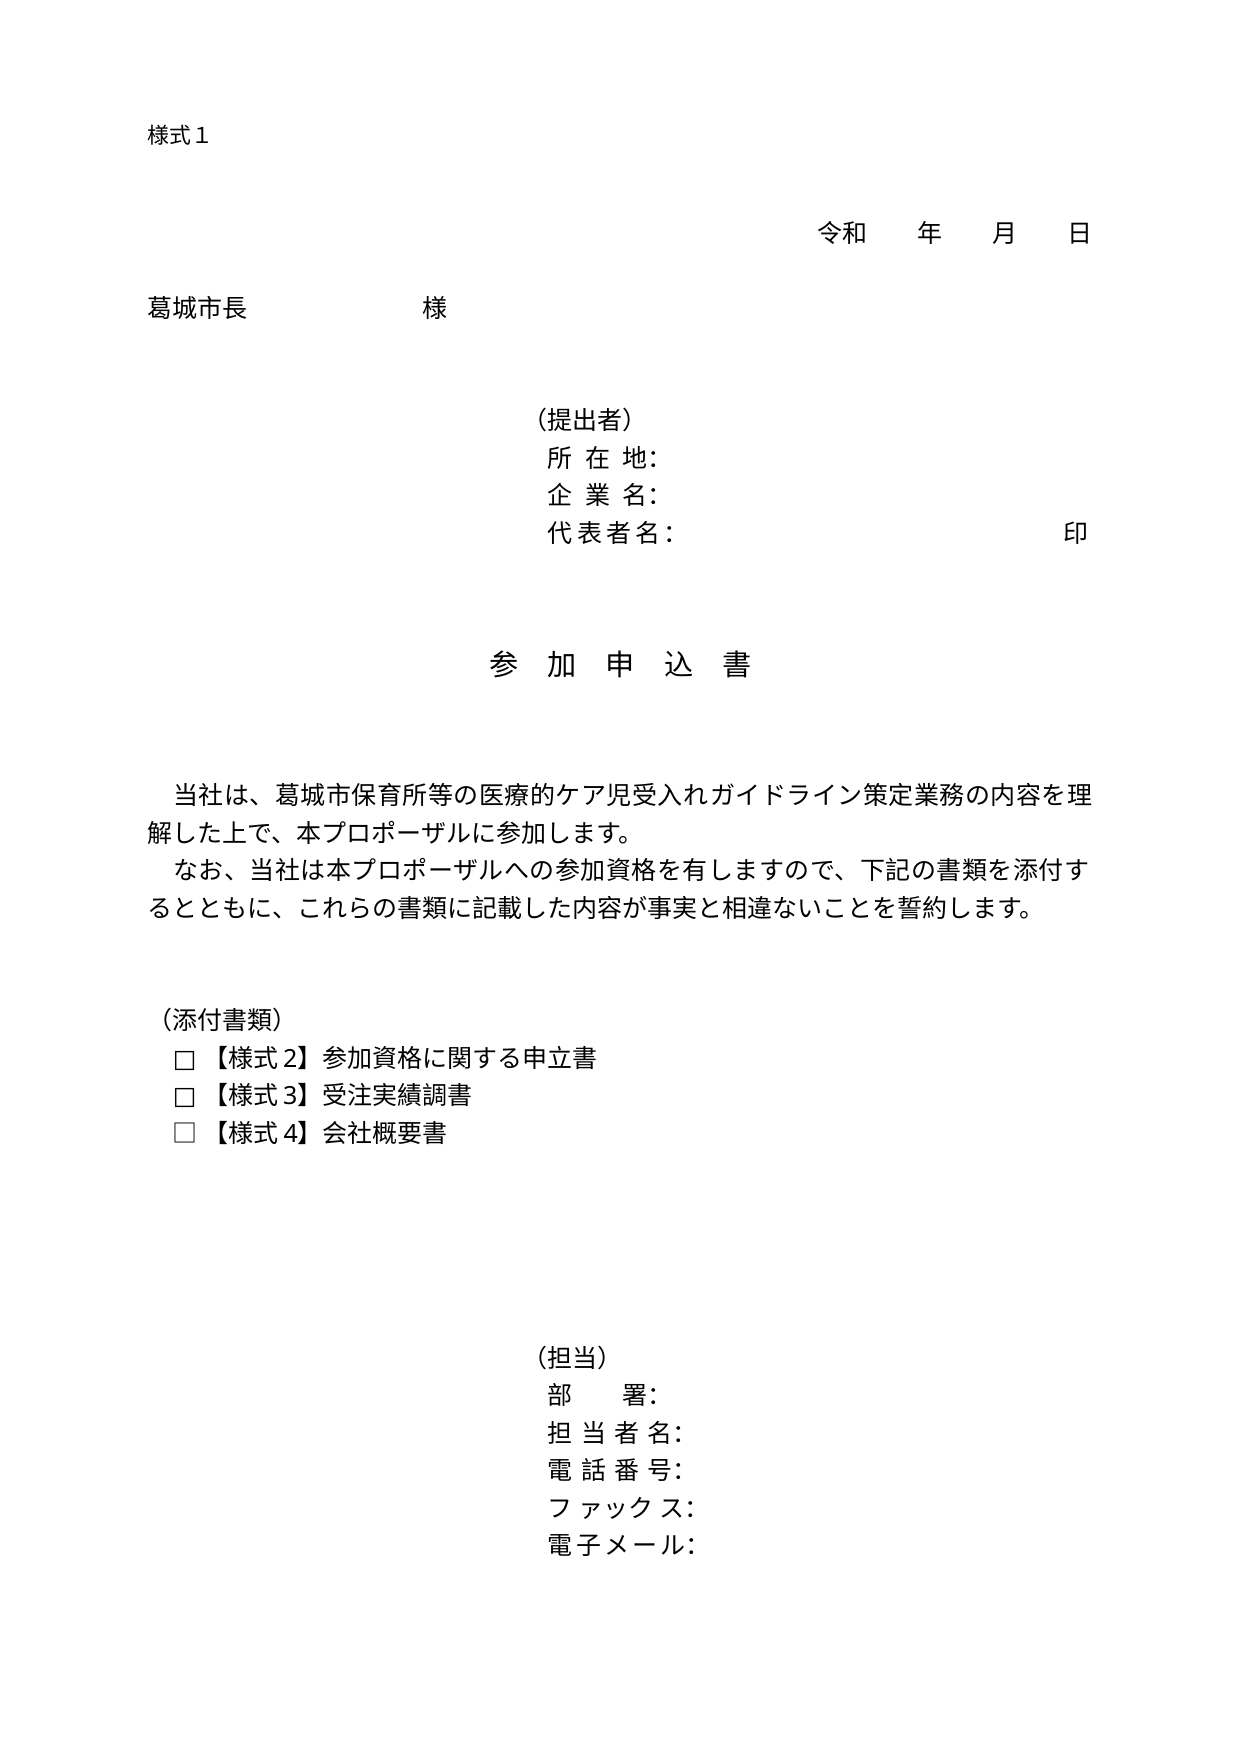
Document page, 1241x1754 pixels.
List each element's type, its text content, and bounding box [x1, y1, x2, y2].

text 令和 年 月 日 [148, 213, 1092, 250]
text 部署： [148, 1375, 1092, 1413]
text □ 【様式2】参加資格に関する申立書 [148, 1038, 1092, 1075]
text □ 【様式4】会社概要書 [148, 1113, 1092, 1150]
text 参 加 申 込 書 [148, 625, 1092, 700]
text 担当者名： [148, 1413, 1092, 1450]
text 葛城市長 様 [148, 288, 1092, 325]
text □ 【様式3】受注実績調書 [148, 1075, 1092, 1113]
text 電話番号： [148, 1450, 1092, 1488]
text 企業名： [148, 475, 1092, 513]
text 代表者名： 印 [148, 513, 1092, 550]
text 所在地： [148, 438, 1107, 475]
text （担当） [148, 1338, 1092, 1375]
text なお、当社は本プロポーザルへの参加資格を有しますので、下記の書類を添付するとともに、これらの書類に記載した内容が事実と相違ないことを誓約します。 [148, 850, 1092, 925]
text （添付書類） [148, 1000, 1092, 1038]
text フ ァック ス： [148, 1488, 1092, 1525]
text （提出者） [148, 400, 1092, 438]
text 電子メール： [148, 1525, 1092, 1563]
text 当社は、葛城市保育所等の医療的ケア児受入れガイドライン策定業務の内容を理解した上で、本プロポーザルに参加します。 [148, 775, 1092, 850]
